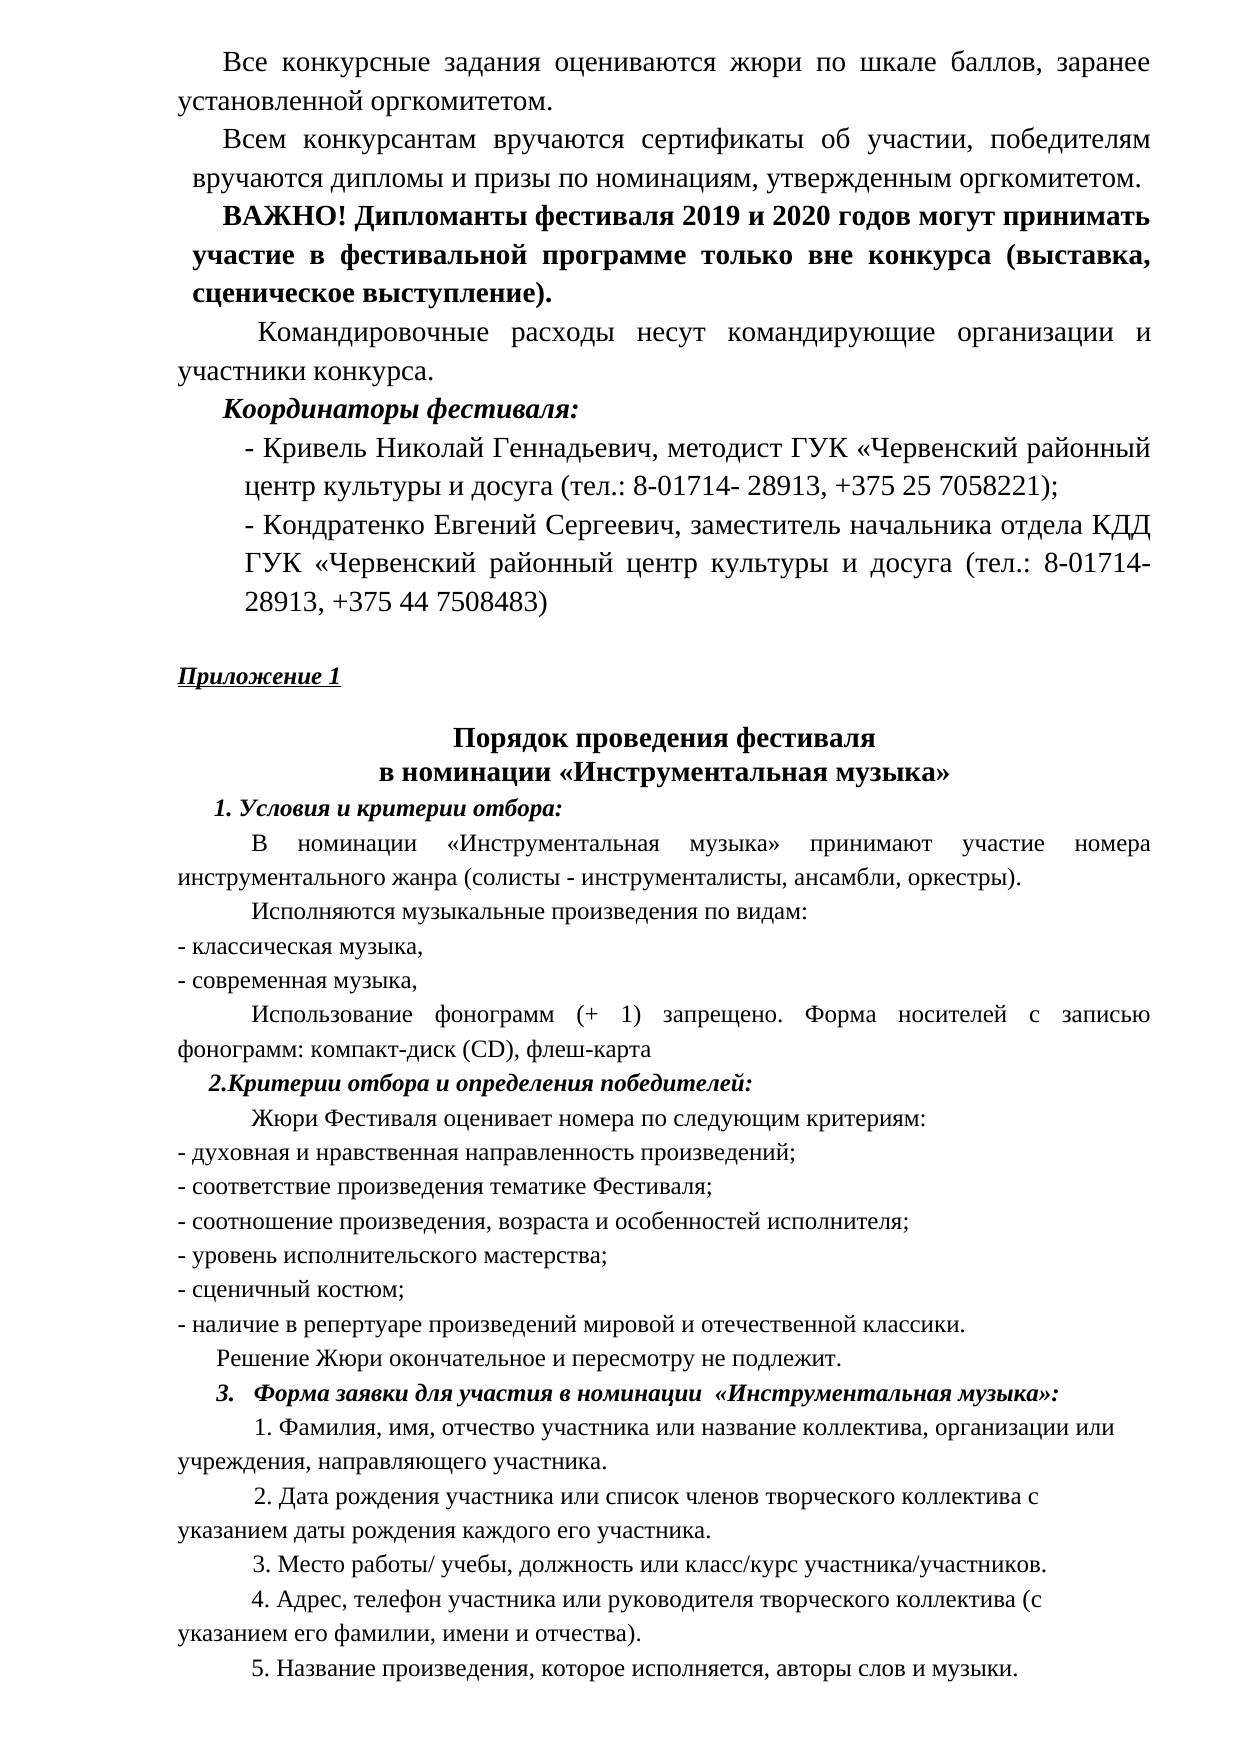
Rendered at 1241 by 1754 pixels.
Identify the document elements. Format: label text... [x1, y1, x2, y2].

text Решение Жюри окончательное и пересмотру не подлежит. [177, 1338, 1152, 1372]
text 3. Место работы/ учебы, должность или класс/курс участника/участников. [177, 1544, 1152, 1578]
text Приложение 1 [177, 661, 1152, 690]
text - современная музыка, [177, 959, 1152, 994]
list ВАЖНО! Дипломанты фестиваля 2019 и 2020 годов могут принимать участие в фестивальной программе только вне конкурса (выставка, сценическое выступление). [192, 198, 1152, 237]
list Всем конкурсантам вручаются сертификаты об участии, победителям вручаются дипломы и призы по номинациям, утвержденным оргкомитетом. [192, 121, 1152, 193]
text - духовная и нравственная направленность произведений; [177, 1131, 1152, 1166]
list Координаторы фестиваля: [222, 391, 1152, 425]
text - соответствие произведения тематике Фестиваля; [177, 1166, 1152, 1200]
list Форма заявки для участия в номинации «Инструментальная музыка»: [216, 1372, 1152, 1406]
list 2. Дата рождения участника или список членов творческого коллектива с указанием даты рождения каждого его участника. [177, 1475, 1152, 1544]
text Исполняются музыкальные произведения по видам: [177, 891, 1152, 925]
text Все конкурсные задания оцениваются жюри по шкале баллов, заранее установленной оргкомитетом. [177, 44, 1152, 116]
text Жюри Фестиваля оценивает номера по следующим критериям: [177, 1097, 1152, 1131]
text В номинации «Инструментальная музыка» принимают участие номера инструментального жанра (солисты - инструменталисты, ансамбли, оркестры). [177, 822, 1152, 891]
text Порядок проведения фестиваля [177, 719, 1152, 753]
text - наличие в репертуаре произведений мировой и отечественной классики. [177, 1303, 1152, 1338]
list 1. Фамилия, имя, отчество участника или название коллектива, организации или учреждения, направляющего участника. [177, 1406, 1152, 1475]
text 2.Критерии отбора и определения победителей: [177, 1063, 1152, 1097]
text Использование фонограмм (+ 1) запрещено. Форма носителей с записью фонограмм: компакт-диск (CD), флеш-карта [177, 994, 1152, 1063]
text 5. Название произведения, которое исполняется, авторы слов и музыки. [177, 1647, 1152, 1681]
text 1. Условия и критерии отбора: [177, 788, 1152, 822]
text - уровень исполнительского мастерства; [177, 1234, 1152, 1269]
text - соотношение произведения, возраста и особенностей исполнителя; [177, 1200, 1152, 1234]
list - Кондратенко Евгений Сергеевич, заместитель начальника отдела КДД ГУК «Червенский районный центр культуры и досуга (тел.: 8-01714- 28913, +375 44 7508483) [244, 579, 1152, 617]
text - сценичный костюм; [177, 1269, 1152, 1303]
list - Кривель Николай Геннадьевич, методист ГУК «Червенский районный центр культуры и досуга (тел.: 8-01714- 28913, +375 25 7058221); [244, 463, 1152, 502]
text в номинации «Инструментальная музыка» [177, 753, 1152, 788]
text - классическая музыка, [177, 925, 1152, 959]
text 4. Адрес, телефон участника или руководителя творческого коллектива (с указанием его фамилии, имени и отчества). [177, 1578, 1152, 1647]
list ВАЖНО! Дипломанты фестиваля 2019 и 2020 годов могут принимать участие в фестивальной программе только вне конкурса (выставка, сценическое выступление). [192, 271, 1152, 309]
text Командировочные расходы несут командирующие организации и участники конкурса. [177, 314, 1152, 386]
